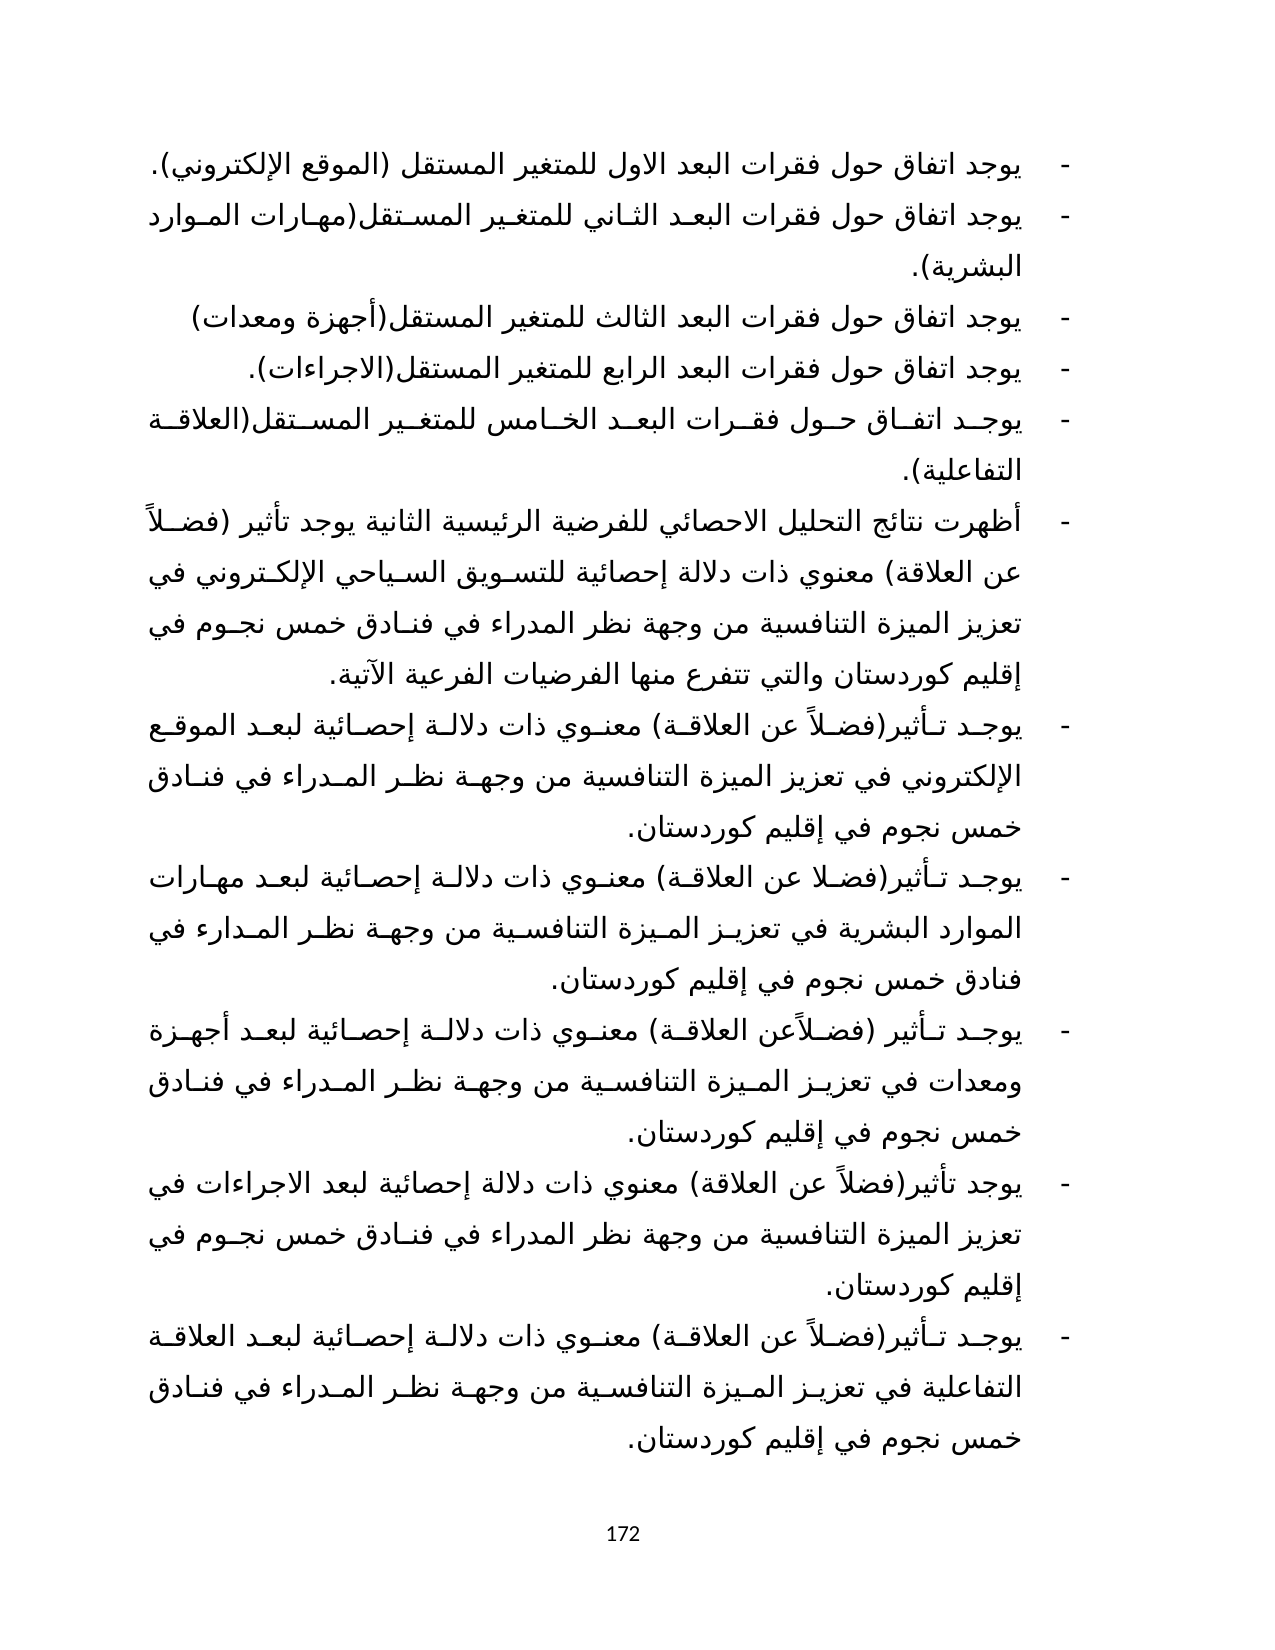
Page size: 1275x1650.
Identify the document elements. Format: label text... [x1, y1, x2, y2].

list يوجد اتفاق حول فقرات البعد الثاني للمتغير المستقل(مهارات الموارد البشرية). [148, 199, 1060, 283]
list أظهرت نتائج التحليل الاحصائي للفرضية الرئيسية الثانية يوجد تأثير (فضلاً عن العلاقة) معنوي ذات دلالة إحصائية للتسويق السياحي الإلكتروني في تعزيز الميزة التنافسية من وجهة نظر المدراء في فنادق خمس نجوم في إقليم كوردستان والتي تتفرع منها الفرضيات الفرعية الآتية. [148, 504, 1060, 691]
list يوجد اتفاق حول فقرات البعد الرابع للمتغير المستقل(الاجراءات). [148, 351, 1060, 385]
list يوجد تأثير (فضلاًعن العلاقة) معنوي ذات دلالة إحصائية لبعد أجهزة ومعدات في تعزيز الميزة التنافسية من وجهة نظر المدراء في فنادق خمس نجوم في إقليم كوردستان. [148, 1014, 1060, 1149]
list يوجد اتفاق حول فقرات البعد الخامس للمتغير المستقل(العلاقة التفاعلية). [148, 402, 1060, 487]
list يوجد تأثير(فضلاً عن العلاقة) معنوي ذات دلالة إحصائية لبعد العلاقة التفاعلية في تعزيز الميزة التنافسية من وجهة نظر المدراء في فنادق خمس نجوم في إقليم كوردستان. [148, 1319, 1060, 1455]
list يوجد اتفاق حول فقرات البعد الثالث للمتغير المستقل(أجهزة ومعدات) [148, 301, 1060, 334]
list يوجد تأثير(فضلا عن العلاقة) معنوي ذات دلالة إحصائية لبعد مهارات الموارد البشرية في تعزيز الميزة التنافسية من وجهة نظر المدارء في فنادق خمس نجوم في إقليم كوردستان. [148, 861, 1060, 997]
list يوجد تأثير(فضلاً عن العلاقة) معنوي ذات دلالة إحصائية لبعد الموقع الإلكتروني في تعزيز الميزة التنافسية من وجهة نظر المدراء في فنادق خمس نجوم في إقليم كوردستان. [148, 708, 1060, 844]
list يوجد اتفاق حول فقرات البعد الاول للمتغير المستقل (الموقع الإلكتروني). [148, 148, 1060, 182]
list يوجد تأثير(فضلاً عن العلاقة) معنوي ذات دلالة إحصائية لبعد الاجراءات في تعزيز الميزة التنافسية من وجهة نظر المدراء في فنادق خمس نجوم في إقليم كوردستان. [148, 1166, 1060, 1302]
